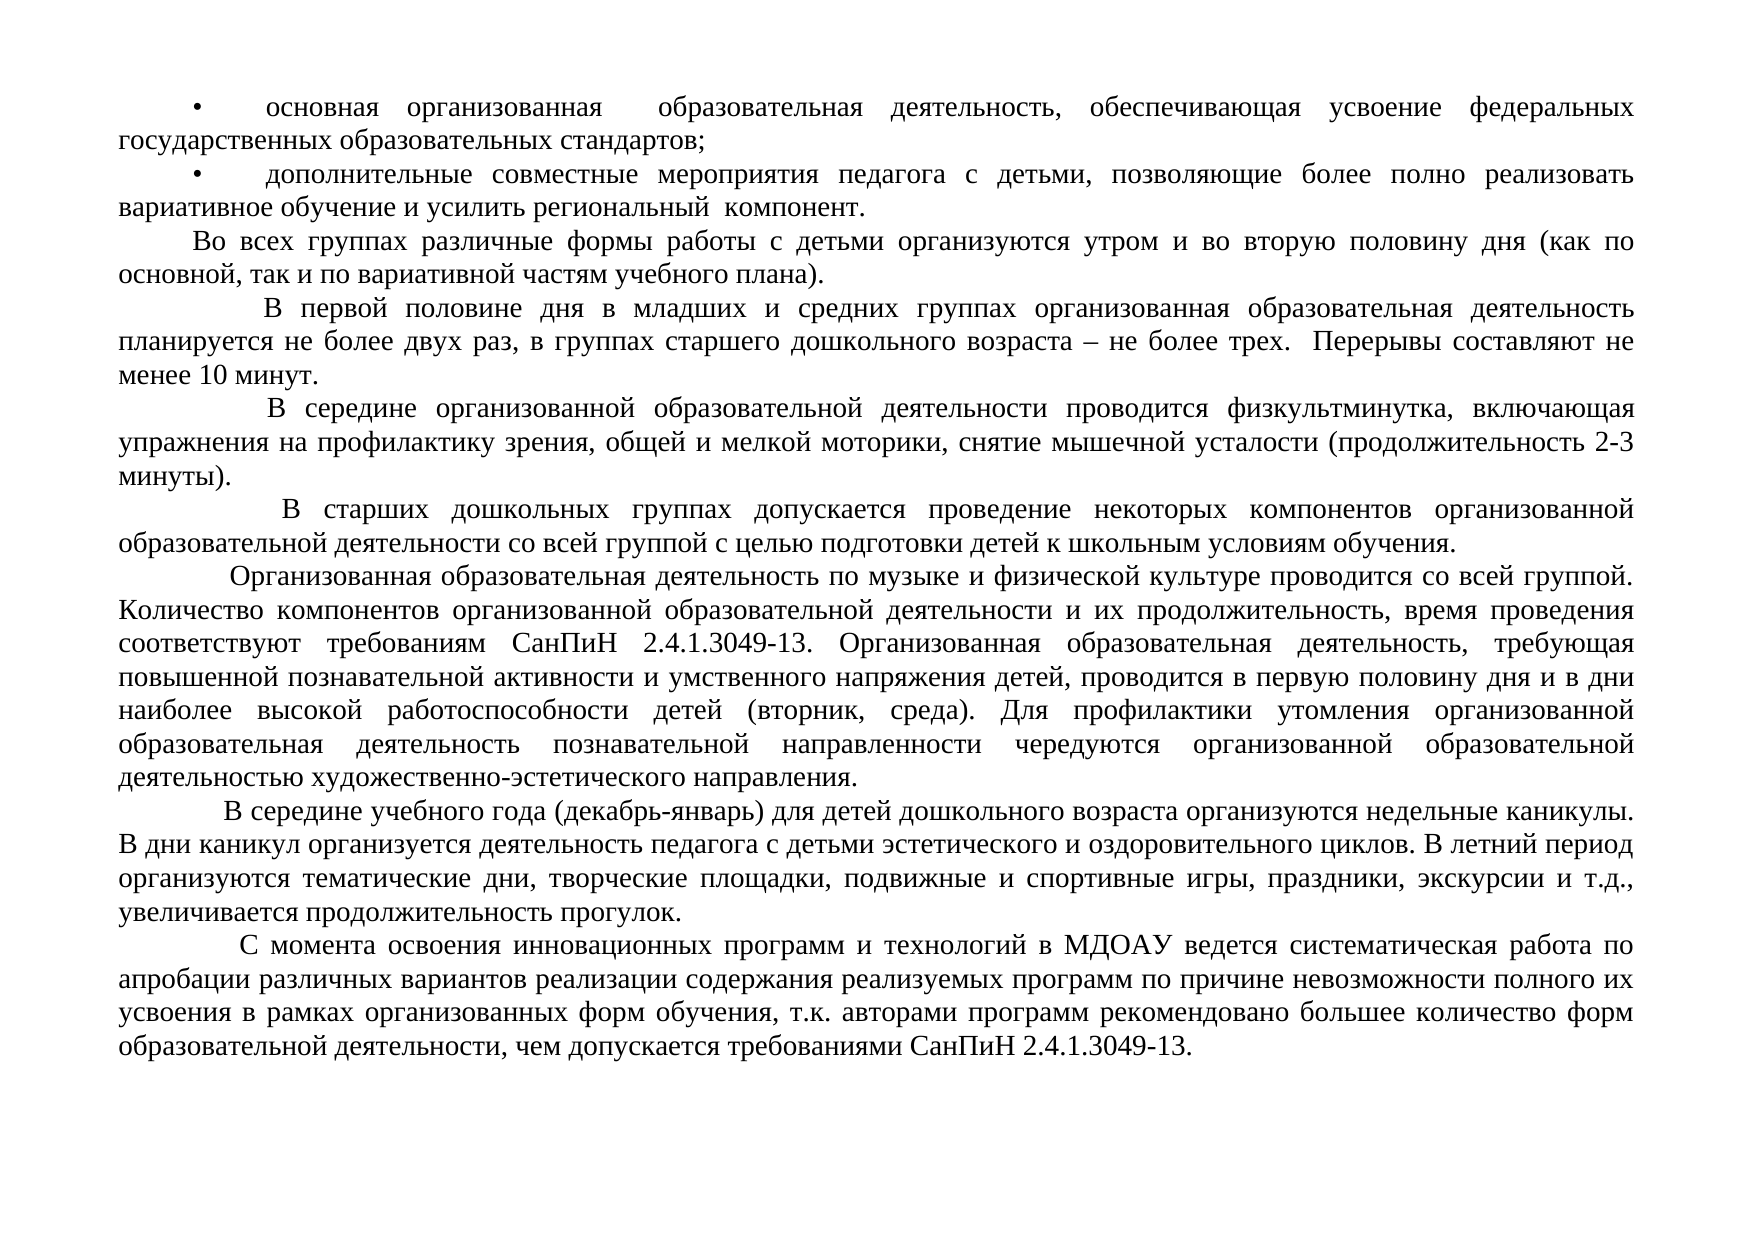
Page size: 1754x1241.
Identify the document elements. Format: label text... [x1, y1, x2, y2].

text В старших дошкольных группах допускается проведение некоторых компонентов организованной образовательной деятельности со всей группой с целью подготовки детей к школьным условиям обучения. [118, 491, 1636, 558]
text Организованная образовательная деятельность по музыке и физической культуре проводится со всей группой. Количество компонентов организованной образовательной деятельности и их продолжительность, время проведения соответствуют требованиям СанПиН 2.4.1.3049-13. Организованная образовательная деятельность, требующая повышенной познавательной активности и умственного напряжения детей, проводится в первую половину дня и в дни наиболее высокой работоспособности детей (вторник, среда). Для профилактики утомления организованной образовательная деятельность познавательной направленности чередуются организованной образовательной деятельностью художественно-эстетического направления. [118, 558, 1636, 793]
text Во всех группах различные формы работы с детьми организуются утром и во вторую половину дня (как по основной, так и по вариативной частям учебного плана). [118, 223, 1636, 290]
text В первой половине дня в младших и средних группах организованная образовательная деятельность планируется не более двух раз, в группах старшего дошкольного возраста – не более трех. Перерывы составляют не менее 10 минут. [118, 290, 1636, 391]
text С момента освоения инновационных программ и технологий в МДОАУ ведется систематическая работа по апробации различных вариантов реализации содержания реализуемых программ по причине невозможности полного их усвоения в рамках организованных форм обучения, т.к. авторами программ рекомендовано большее количество форм образовательной деятельности, чем допускается требованиями СанПиН 2.4.1.3049-13. [118, 927, 1636, 1061]
text • дополнительные совместные мероприятия педагога с детьми, позволяющие более полно реализовать вариативное обучение и усилить региональный компонент. [118, 156, 1636, 223]
text В середине учебного года (декабрь-январь) для детей дошкольного возраста организуются недельные каникулы. В дни каникул организуется деятельность педагога с детьми эстетического и оздоровительного циклов. В летний период организуются тематические дни, творческие площадки, подвижные и спортивные игры, праздники, экскурсии и т.д., увеличивается продолжительность прогулок. [118, 793, 1636, 927]
text В середине организованной образовательной деятельности проводится физкультминутка, включающая упражнения на профилактику зрения, общей и мелкой моторики, снятие мышечной усталости (продолжительность 2-3 минуты). [118, 391, 1636, 491]
text • основная организованная образовательная деятельность, обеспечивающая усвоение федеральных государственных образовательных стандартов; [118, 89, 1636, 156]
